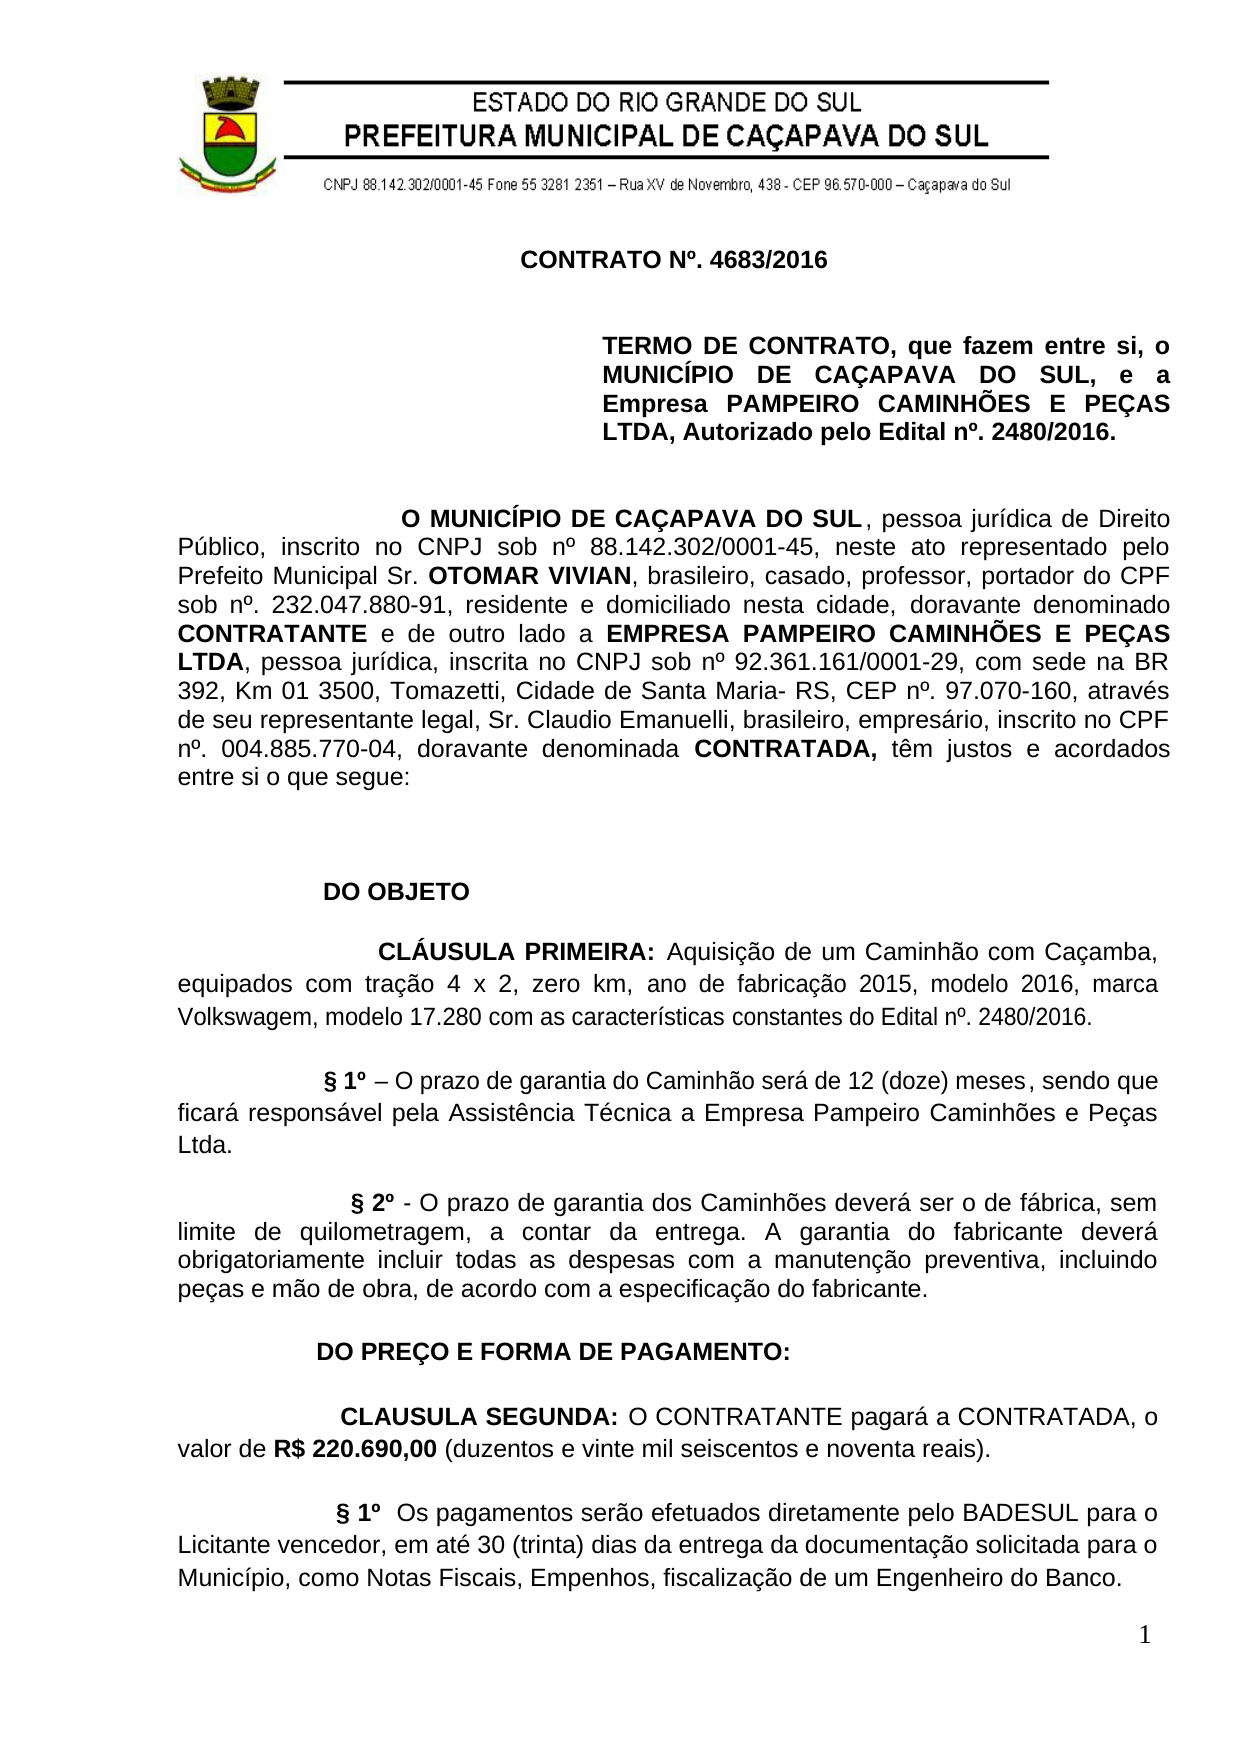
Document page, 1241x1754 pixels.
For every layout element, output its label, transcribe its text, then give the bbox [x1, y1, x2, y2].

text DO OBJETO [177, 877, 1092, 906]
table_header CLÁUSULA PRIMEIRA: Aquisição de um Caminhão com Caçamba, equipados com tração 4 x 2, zero km, ano de fabricação 2015, modelo 2016, marca Volkswagem, modelo 17.280 com as características constantes do Edital nº. 2480/2016. § 1º – O prazo de garantia do Caminhão será de 12 (doze) meses, sendo que ficará responsável pela Assistência Técnica a Empresa Pampeiro Caminhões e Peças Ltda. [178, 935, 1218, 1160]
text O MUNICÍPIO DE CAÇAPAVA DO SUL, pessoa jurídica de Direito Público, inscrito no CNPJ sob nº 88.142.302/0001-45, neste ato representado pelo Prefeito Municipal Sr. OTOMAR VIVIAN, brasileiro, casado, professor, portador do CPF sob nº. 232.047.880-91, residente e domiciliado nesta cidade, doravante denominado CONTRATANTE e de outro lado a EMPRESA PAMPEIRO CAMINHÕES E PEÇAS LTDA, pessoa jurídica, inscrita no CNPJ sob nº 92.361.161/0001-29, com sede na BR 392, Km 01 3500, Tomazetti, Cidade de Santa Maria- RS, CEP nº. 97.070-160, através de seu representante legal, Sr. Claudio Emanuelli, brasileiro, empresário, inscrito no CPF nº. 004.885.770-04, doravante denominada CONTRATADA, têm justos e acordados entre si o que segue: [177, 504, 1171, 791]
text TERMO DE CONTRATO, que fazem entre si, o MUNICÍPIO DE CAÇAPAVA DO SUL, e a Empresa PAMPEIRO CAMINHÕES E PEÇAS LTDA, Autorizado pelo Edital nº. 2480/2016. [602, 331, 1171, 446]
picture [177, 73, 1057, 216]
text CONTRATO Nº. 4683/2016 [177, 245, 1171, 274]
